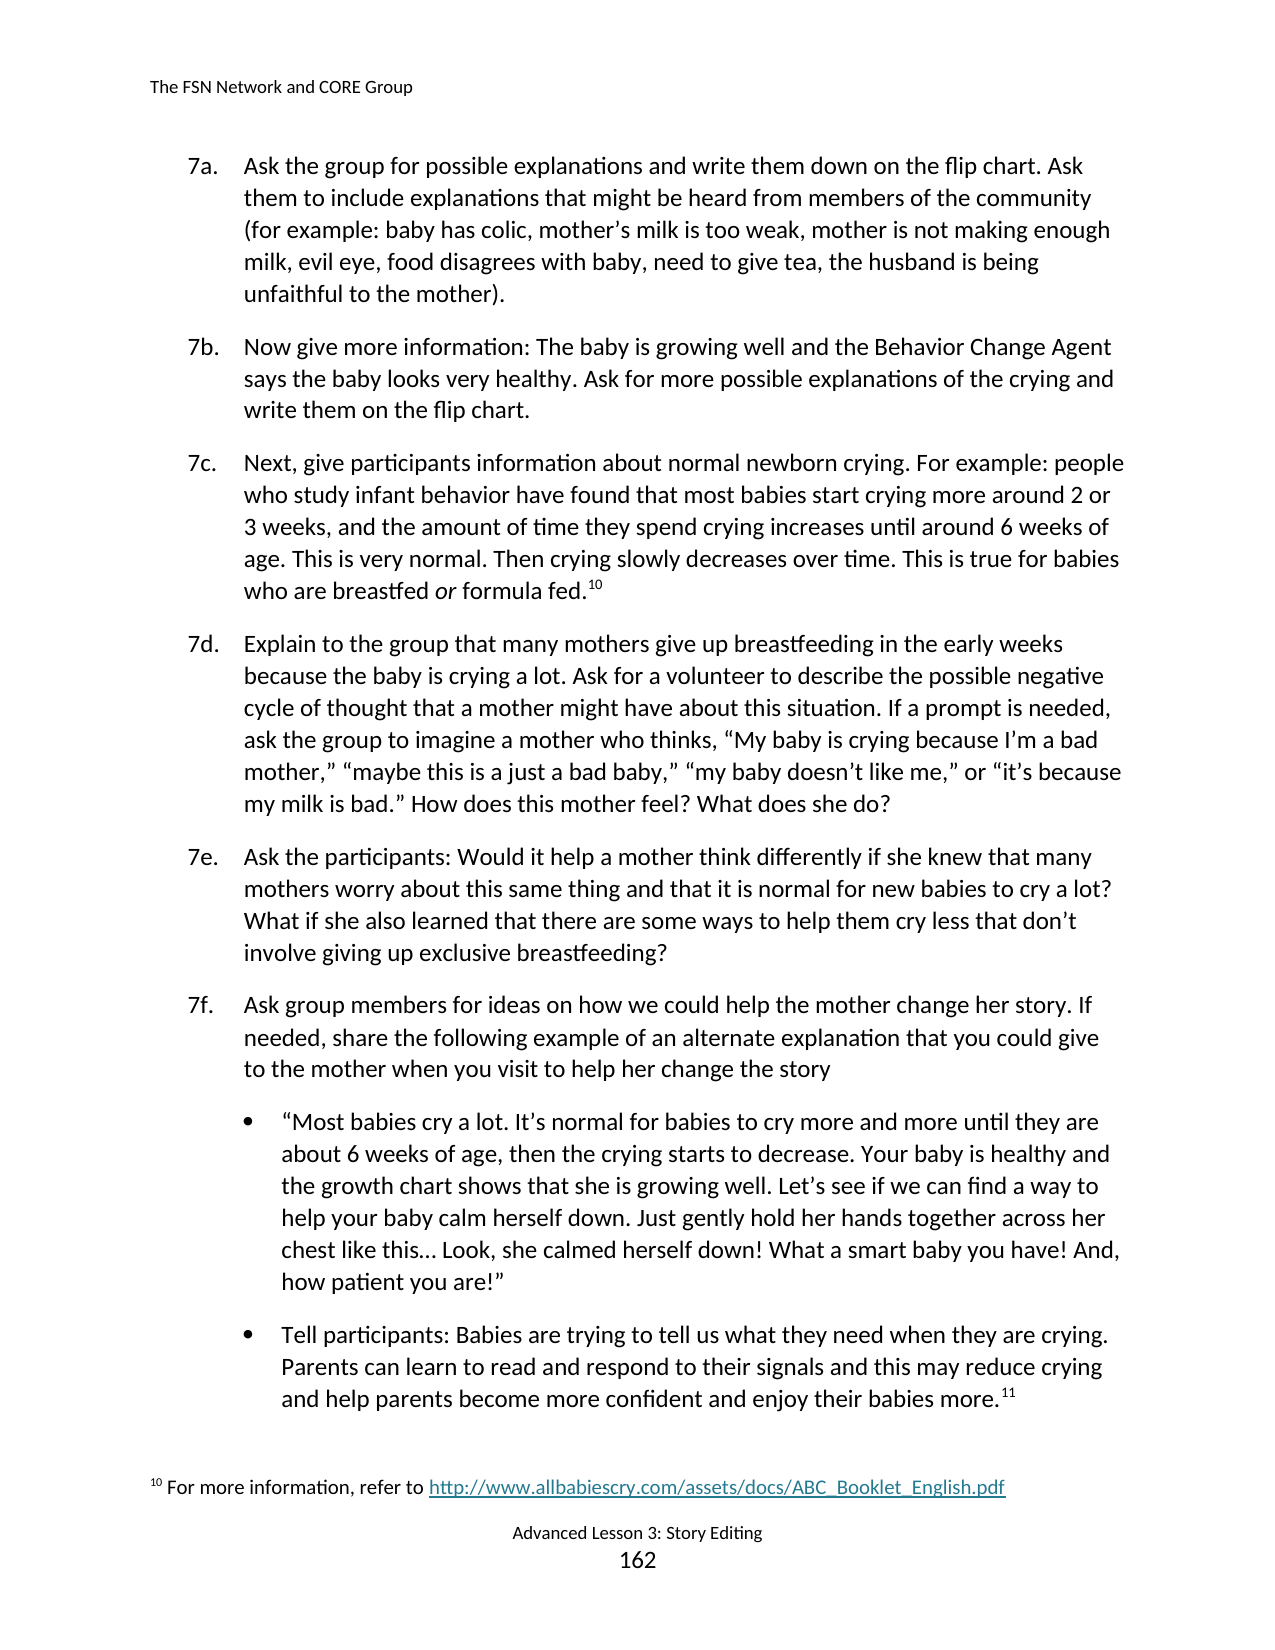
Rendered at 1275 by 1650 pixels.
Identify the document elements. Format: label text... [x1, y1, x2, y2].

text 7d. Explain to the group that many mothers give up breastfeeding in the early weeks because the baby is crying a lot. Ask for a volunteer to describe the possible negative cycle of thought that a mother might have about this situation. If a prompt is needed, ask the group to imagine a mother who thinks, “My baby is crying because I’m a bad mother,” “maybe this is a just a bad baby,” “my baby doesn’t like me,” or “it’s because my milk is bad.” How does this mother feel? What does she do? [187, 628, 1125, 819]
list “Most babies cry a lot. It’s normal for babies to cry more and more until they are about 6 weeks of age, then the crying starts to decrease. Your baby is healthy and the growth chart shows that she is growing well. Let’s see if we can find a way to help your baby calm herself down. Just gently hold her hands together across her chest like this… Look, she calmed herself down! What a smart baby you have! And, how patient you are!” [244, 1106, 1125, 1297]
text 7f. Ask group members for ideas on how we could help the mother change her story. If needed, share the following example of an alternate explanation that you could give to the mother when you visit to help her change the story [187, 990, 1125, 1084]
text 7e. Ask the participants: Would it help a mother think differently if she knew that many mothers worry about this same thing and that it is normal for new babies to cry a lot? What if she also learned that there are some ways to help them cry less that don’t involve giving up exclusive breastfeeding? [187, 841, 1125, 967]
list Tell participants: Babies are trying to tell us what they need when they are crying. Parents can learn to read and respond to their signals and this may reduce crying and help parents become more confident and enjoy their babies more. [244, 1319, 1125, 1414]
text 7c. Next, give participants information about normal newborn crying. For example: people who study infant behavior have found that most babies start crying more around 2 or 3 weeks, and the amount of time they spend crying increases until around 6 weeks of age. This is very normal. Then crying slowly decreases over time. This is true for babies who are breastfed or formula fed. [187, 447, 1125, 606]
text 7a. Ask the group for possible explanations and write them down on the flip chart. Ask them to include explanations that might be heard from members of the community (for example: baby has colic, mother’s milk is too weak, mother is not making enough milk, evil eye, food disagrees with baby, need to give tea, the husband is being unfaithful to the mother). [187, 150, 1125, 308]
text 7b. Now give more information: The baby is growing well and the Behavior Change Agent says the baby looks very healthy. Ask for more possible explanations of the crying and write them on the flip chart. [187, 331, 1125, 425]
